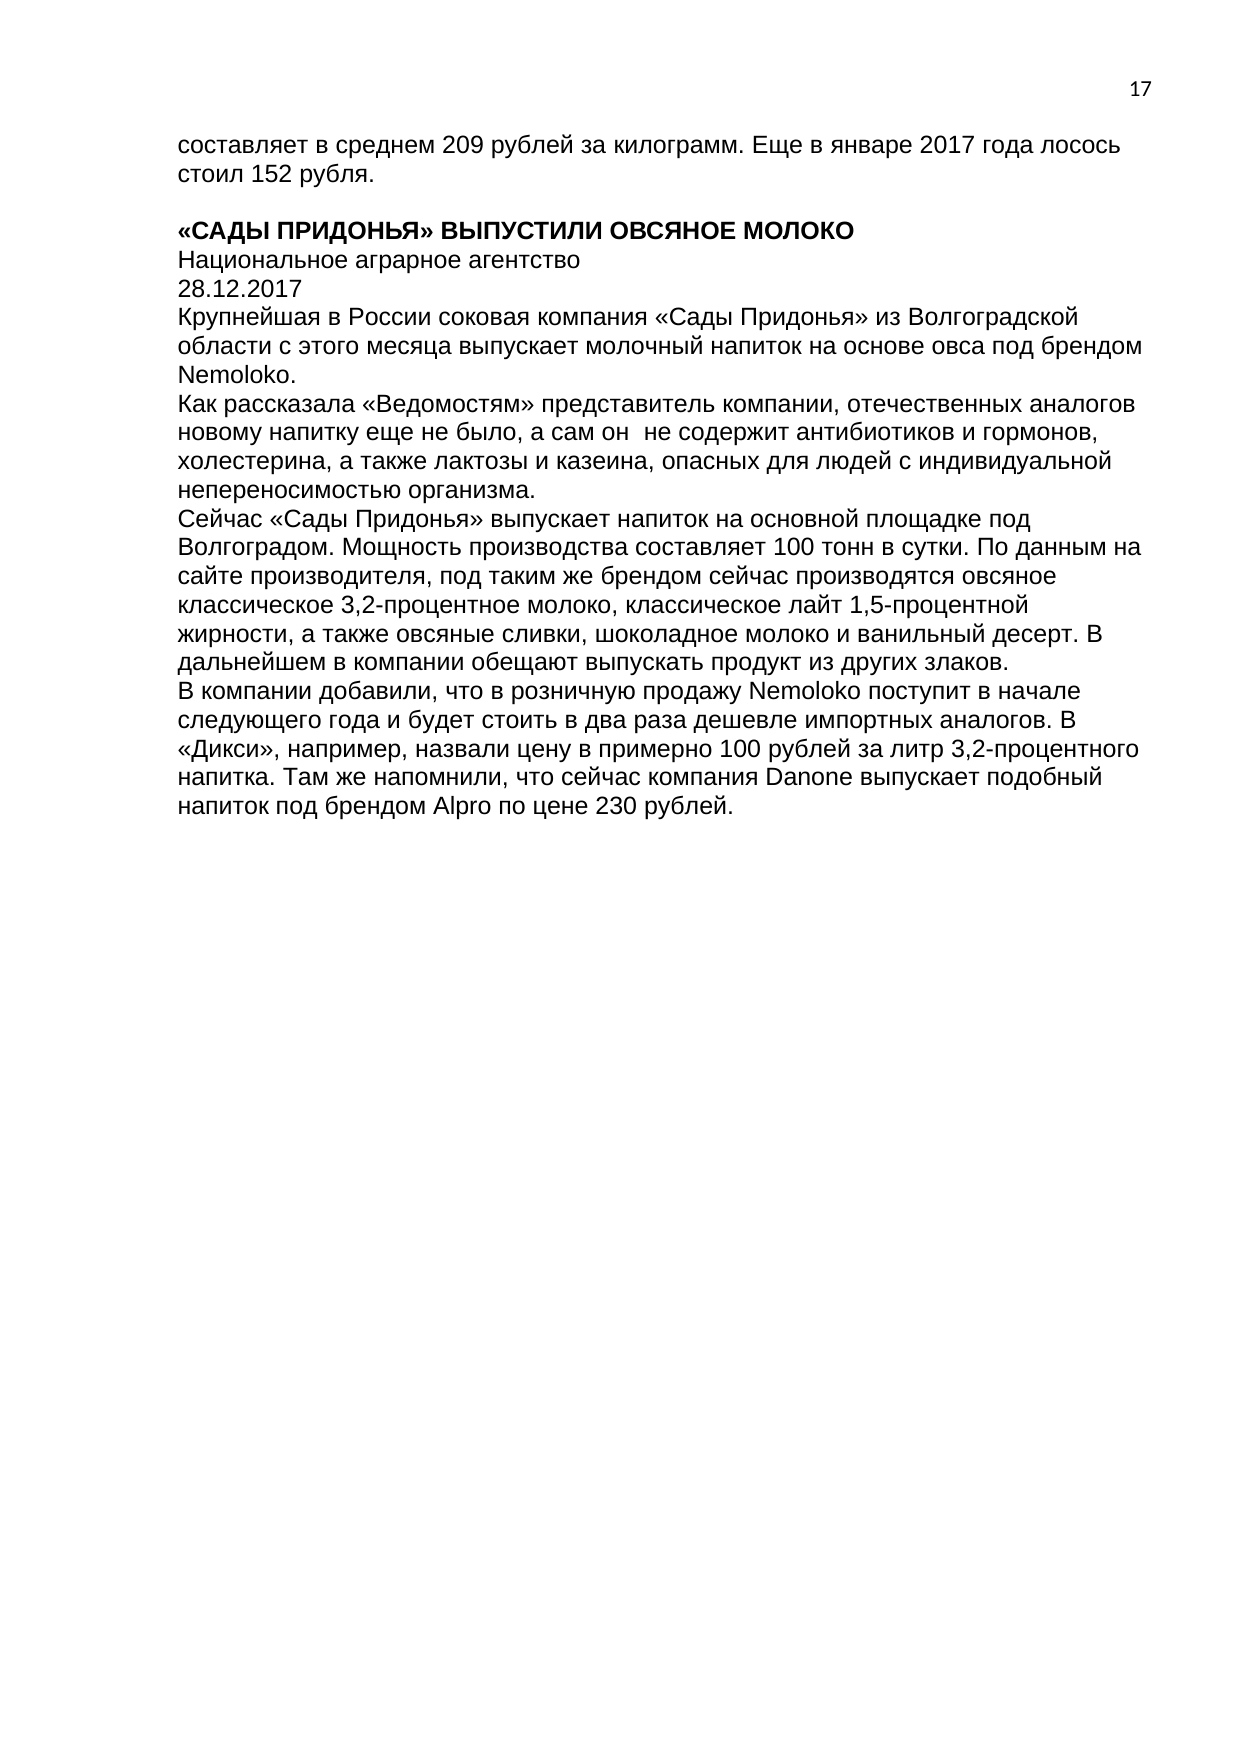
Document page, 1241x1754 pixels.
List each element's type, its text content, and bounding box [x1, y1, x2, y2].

text Крупнейшая в России соковая компания «Сады Придонья» из Волгоградской области с этого месяца выпускает молочный напиток на основе овса под брендом Nemoloko. [177, 302, 1152, 388]
text 28.12.2017 [177, 273, 1152, 302]
text В компании добавили, что в розничную продажу Nemoloko поступит в начале следующего года и будет стоить в два раза дешевле импортных аналогов. В «Дикси», например, назвали цену в примерно 100 рублей за литр 3,2-процентного напитка. Там же напомнили, что сейчас компания Danone выпускает подобный напиток под брендом Alpro по цене 230 рублей. [177, 676, 1152, 820]
text Как рассказала «Ведомостям» представитель компании, отечественных аналогов новому напитку еще не было, а сам он не содержит антибиотиков и гормонов, холестерина, а также лактозы и казеина, опасных для людей с индивидуальной непереносимостью организма. [177, 388, 1152, 503]
text Национальное аграрное агентство [177, 245, 1152, 273]
text «Сады Придонья» выпустили овсяное молоко [177, 216, 1152, 245]
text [177, 130, 1152, 187]
text Сейчас «Сады Придонья» выпускает напиток на основной площадке под Волгоградом. Мощность производства составляет 100 тонн в сутки. По данным на сайте производителя, под таким же брендом сейчас производятся овсяное классическое 3,2-процентное молоко, классическое лайт 1,5-процентной жирности, а также овсяные сливки, шоколадное молоко и ванильный десерт. В дальнейшем в компании обещают выпускать продукт из других злаков. [177, 503, 1152, 676]
